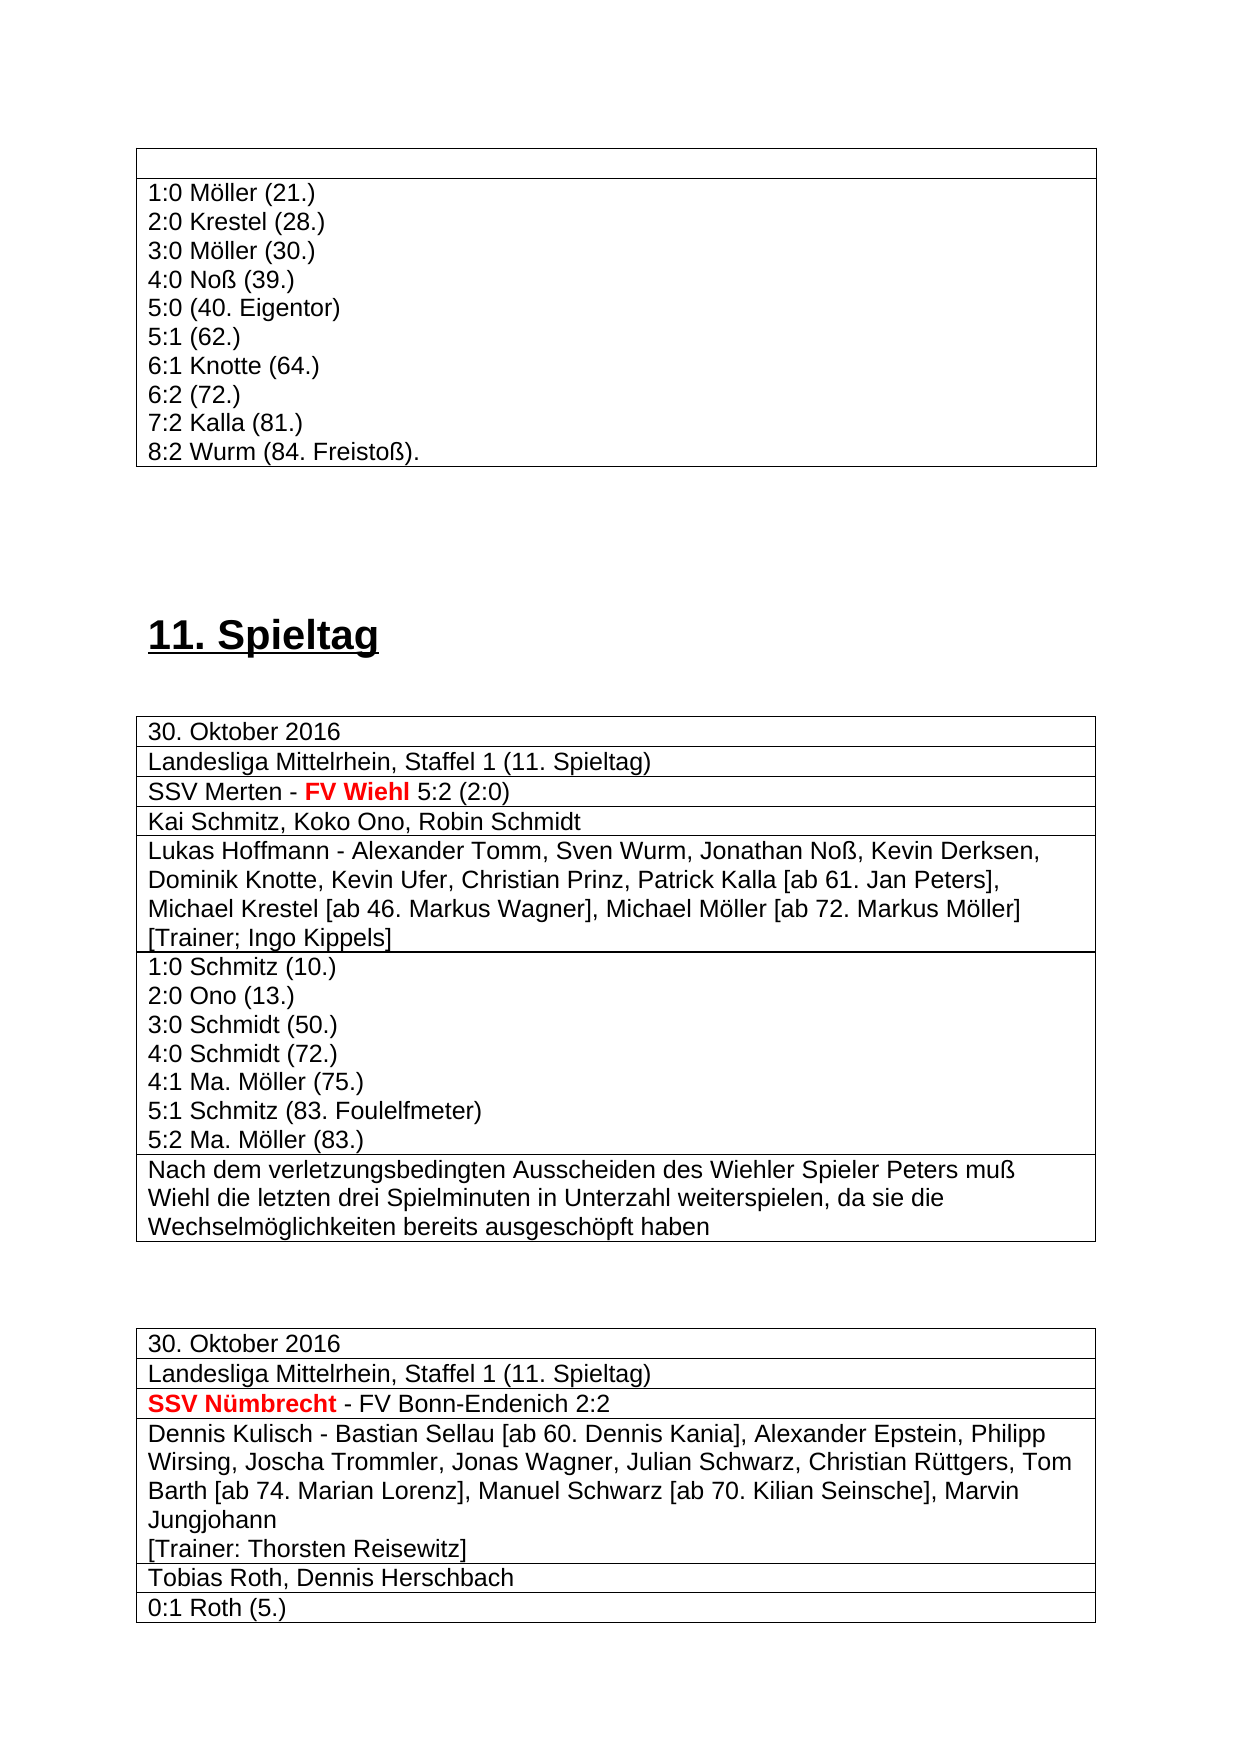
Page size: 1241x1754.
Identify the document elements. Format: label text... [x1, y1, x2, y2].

table_cell Nach dem verletzungsbedingten Ausscheiden des Wiehler Spieler Peters muß Wiehl die letzten drei Spielminuten in Unterzahl weiterspielen, da sie die Wechselmöglichkeiten bereits ausgeschöpft haben [137, 1155, 1095, 1241]
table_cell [137, 1593, 1095, 1622]
table_cell SSV Nümbrecht - FV Bonn-Endenich 2:2 [137, 1389, 1095, 1418]
table_cell Landesliga Mittelrhein, Staffel 1 (11. Spieltag) [137, 747, 1095, 776]
table_cell Tobias Roth, Dennis Herschbach [137, 1564, 1095, 1592]
table_header 30. Oktober 2016 [137, 1329, 1095, 1358]
table_cell 1:0 Möller (21.) 2:0 Krestel (28.) 3:0 Möller (30.) 4:0 Noß (39.) 5:0 (40. Eigentor) 5:1 (62.) 6:1 Knotte (64.) 6:2 (72.) 7:2 Kalla (81.) 8:2 Wurm (84. Freistoß). [137, 179, 1096, 466]
table_cell Kai Schmitz, Koko Ono, Robin Schmidt [137, 807, 1095, 835]
table_cell 1:0 Schmitz (10.) 2:0 Ono (13.) 3:0 Schmidt (50.) 4:0 Schmidt (72.) 4:1 Ma. Möller (75.) 5:1 Schmitz (83. Foulelfmeter) 5:2 Ma. Möller (83.) [137, 953, 1095, 1154]
table_cell Dennis Kulisch - Bastian Sellau [ab 60. Dennis Kania], Alexander Epstein, Philipp Wirsing, Joscha Trommler, Jonas Wagner, Julian Schwarz, Christian Rüttgers, Tom Barth [ab 74. Marian Lorenz], Manuel Schwarz [ab 70. Kilian Seinsche], Marvin Jungjohann [Trainer: Thorsten Reisewitz] [137, 1419, 1095, 1562]
table_cell [137, 149, 1096, 177]
table_header 30. Oktober 2016 [137, 717, 1095, 746]
table_cell SSV Merten - FV Wiehl 5:2 (2:0) [137, 777, 1095, 806]
table_cell Landesliga Mittelrhein, Staffel 1 (11. Spieltag) [137, 1359, 1095, 1388]
table_cell Lukas Hoffmann - Alexander Tomm, Sven Wurm, Jonathan Noß, Kevin Derksen, Dominik Knotte, Kevin Ufer, Christian Prinz, Patrick Kalla [ab 61. Jan Peters], Michael Krestel [ab 46. Markus Wagner], Michael Möller [ab 72. Markus Möller] [Trainer; Ingo Kippels] [137, 836, 1095, 951]
text 11. Spieltag [148, 611, 1093, 659]
